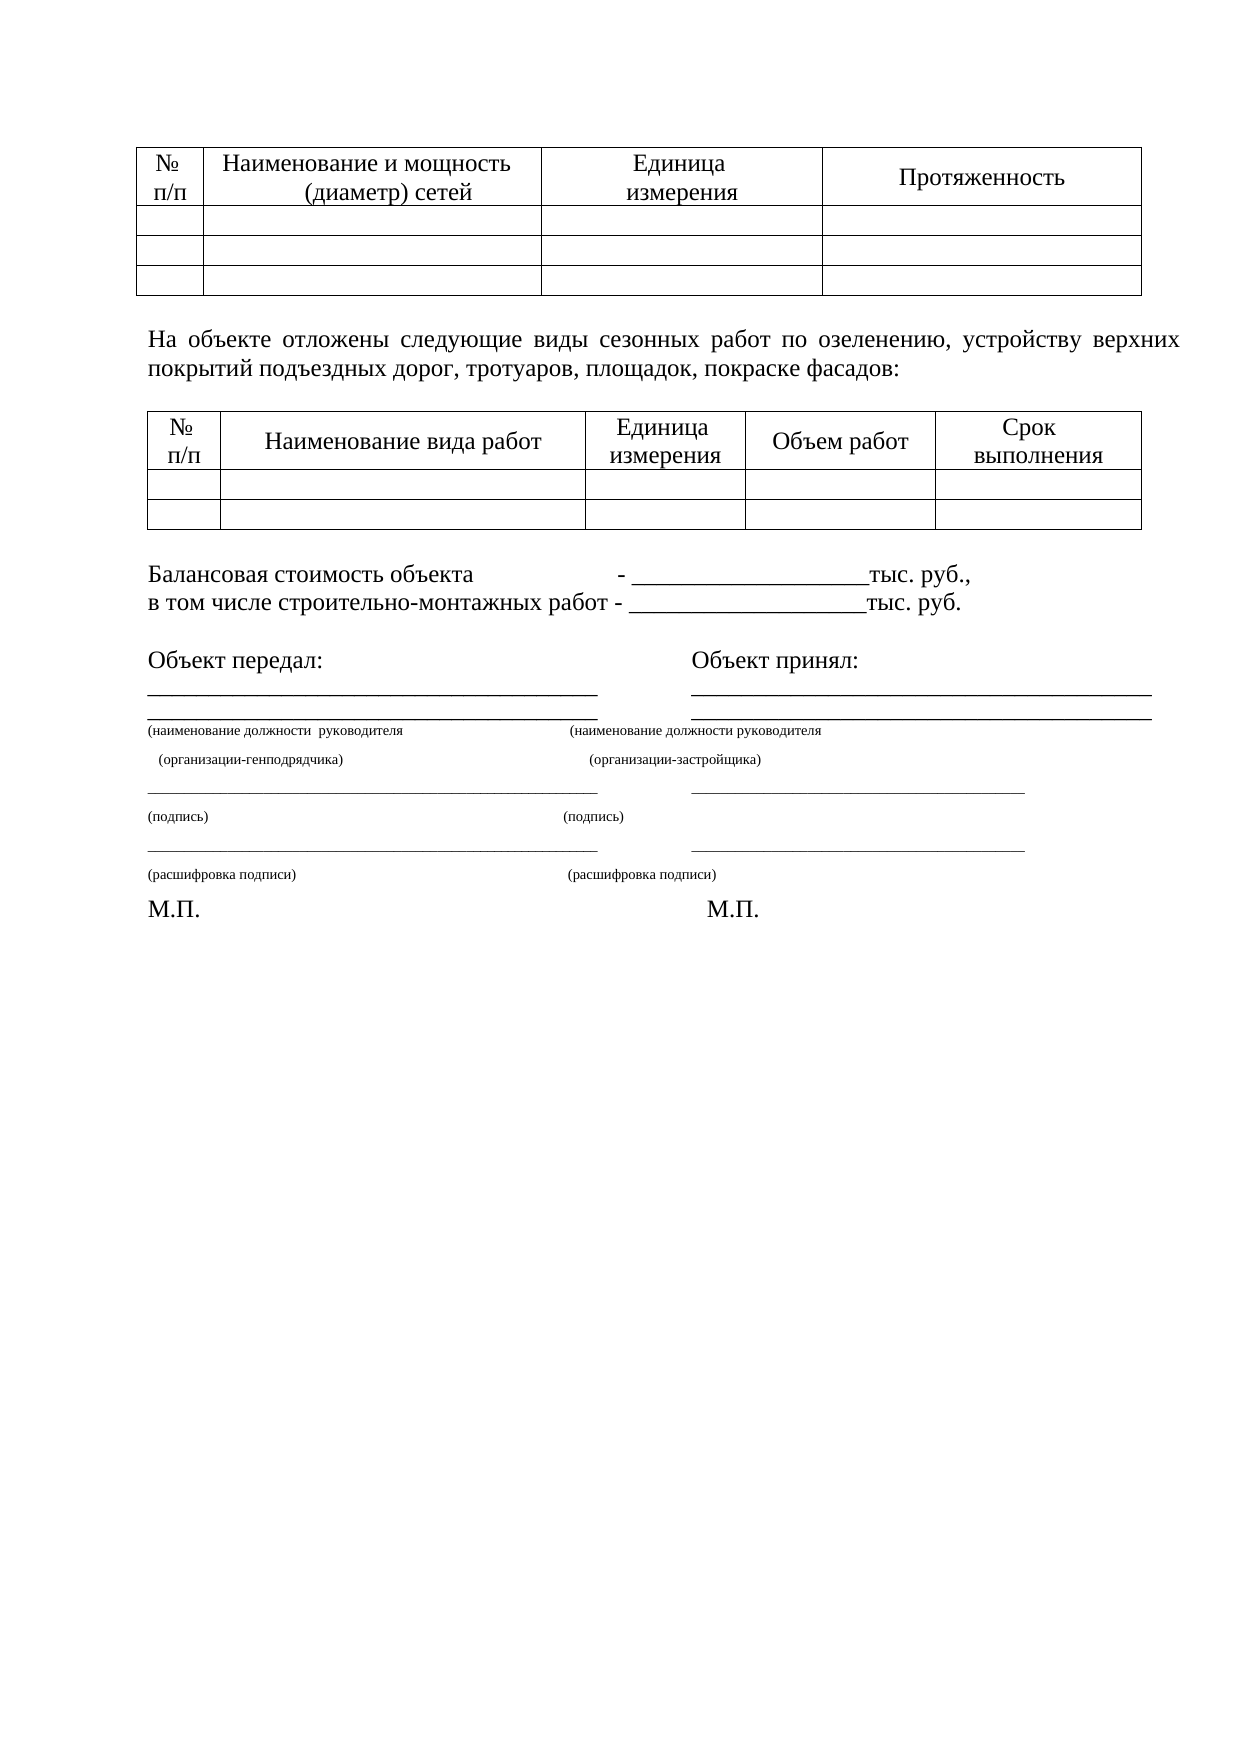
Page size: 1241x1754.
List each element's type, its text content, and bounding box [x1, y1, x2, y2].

text в том числе строительно-монтажных работ - ___________________тыс. руб. [148, 587, 1152, 616]
text М.П. М.П. [148, 894, 1181, 923]
text (подпись) (подпись) [148, 808, 1181, 837]
text (организации-генподрядчика) (организации-застройщика) [148, 751, 1181, 779]
text Объект передал: Объект принял: [148, 645, 1181, 674]
table_cell [204, 266, 541, 295]
table_cell [204, 206, 541, 235]
table_header Протяженность [823, 148, 1141, 205]
table_cell [746, 470, 935, 499]
text _____________________________________________ ______________________________________________ [148, 779, 1181, 808]
table_cell [936, 500, 1141, 529]
table_cell [204, 236, 541, 265]
table_header Наименование вида работ [221, 412, 585, 469]
table_header № п/п [148, 412, 220, 469]
table_cell [542, 206, 822, 235]
table_cell [221, 500, 585, 529]
table_cell [823, 236, 1141, 265]
table_cell [936, 470, 1141, 499]
table_cell [542, 266, 822, 295]
table_header Единица измерения [586, 412, 745, 469]
table_header Срок выполнения [936, 412, 1141, 469]
text Балансовая стоимость объекта - ___________________тыс. руб., [148, 559, 1152, 587]
table_header Единица измерения [542, 148, 822, 205]
table_header Объем работ [746, 412, 935, 469]
text На объекте отложены следующие виды сезонных работ по озеленению, устройству верхних покрытий подъездных дорог, тротуаров, площадок, покраске фасадов: [148, 324, 1181, 382]
table_header № п/п [137, 148, 203, 205]
table_cell [746, 500, 935, 529]
table_cell [586, 500, 745, 529]
text (расшифровка подписи) (расшифровка подписи) [148, 866, 1181, 894]
table_cell [137, 206, 203, 235]
table_header Наименование и мощность (диаметр) сетей [204, 148, 541, 205]
text _____________________________________________ ______________________________________________ [148, 837, 1181, 866]
table_cell [823, 206, 1141, 235]
text (наименование должности руководителя (наименование должности руководителя [148, 698, 1181, 751]
table_cell [148, 470, 220, 499]
table_cell [221, 470, 585, 499]
table_cell [148, 500, 220, 529]
table_cell [586, 470, 745, 499]
table_cell [137, 266, 203, 295]
table_cell [137, 236, 203, 265]
table_cell [823, 266, 1141, 295]
table_cell [542, 236, 822, 265]
